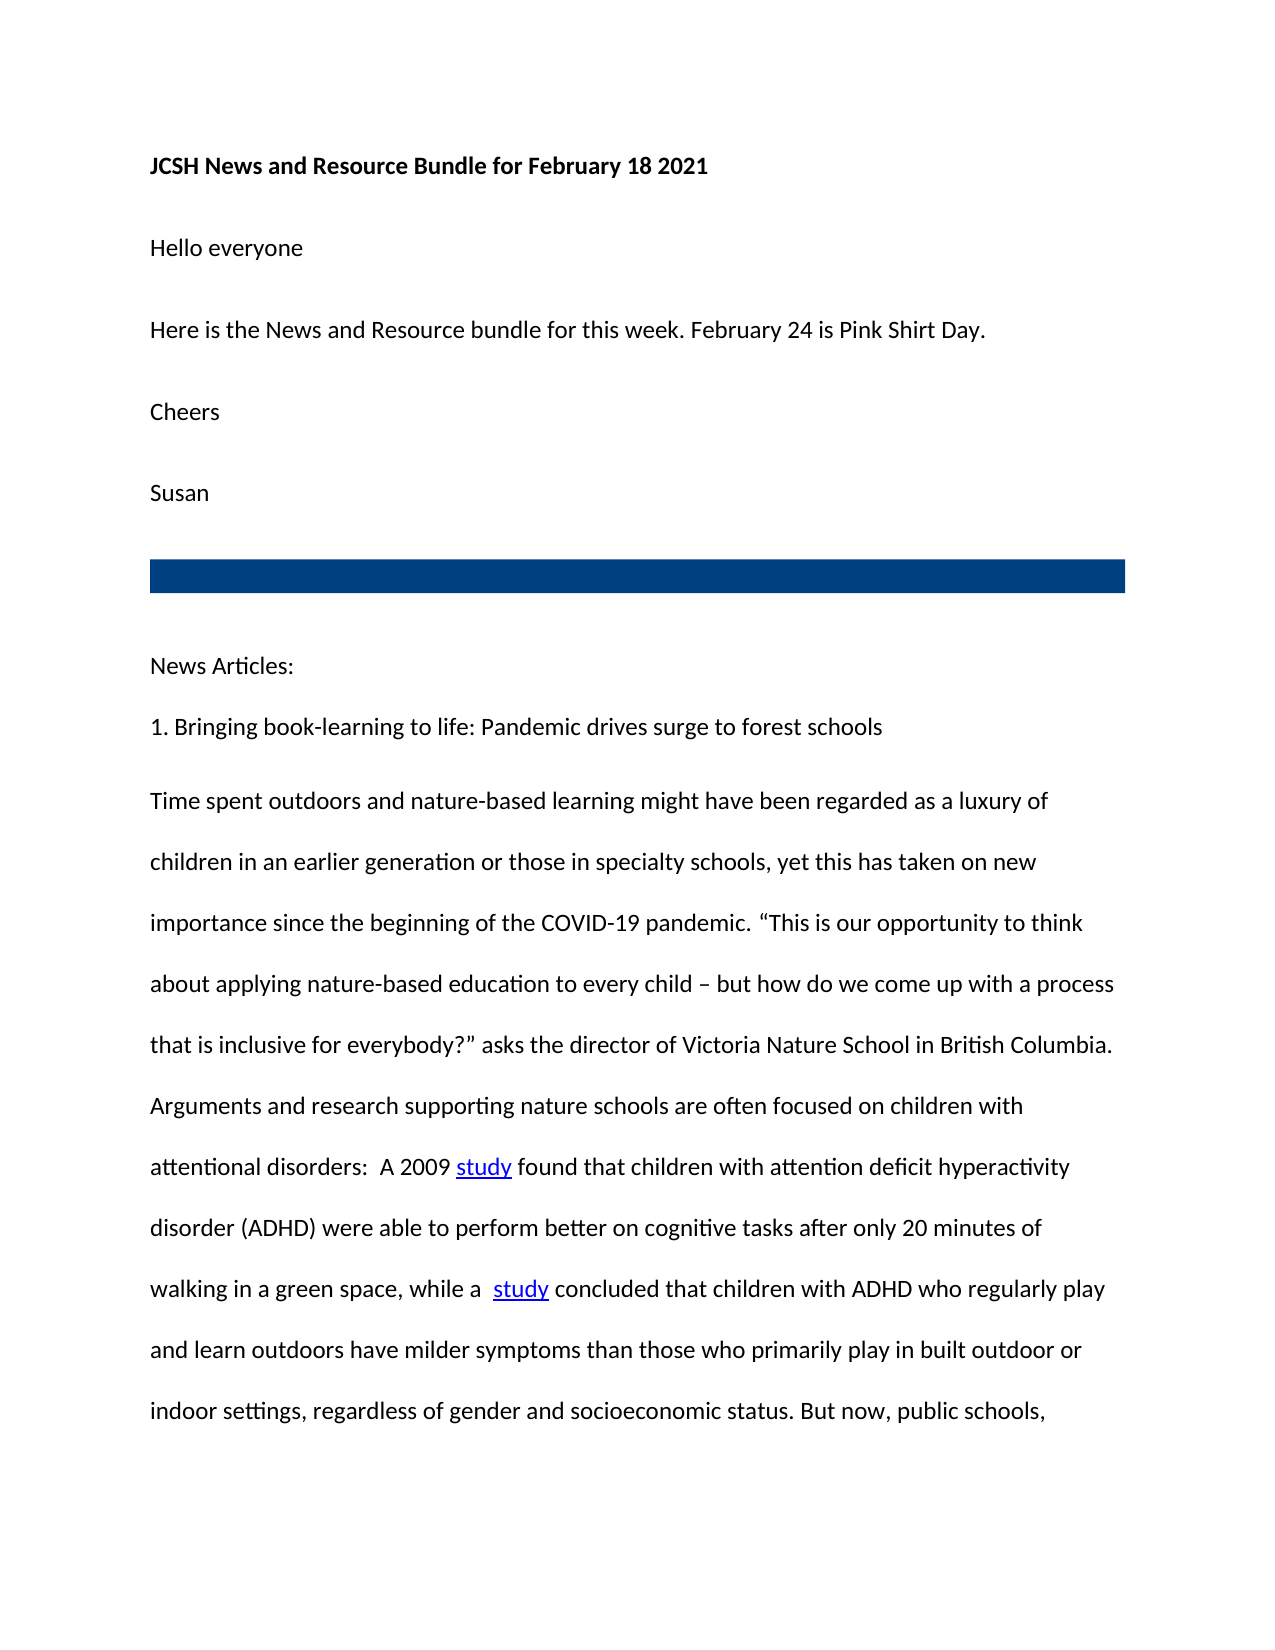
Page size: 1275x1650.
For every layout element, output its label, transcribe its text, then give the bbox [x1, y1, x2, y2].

text News Articles: 1. Bringing book-learning to life: Pandemic drives surge to forest schools [150, 650, 1125, 742]
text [150, 785, 1125, 1426]
text JCSH News and Resource Bundle for February 18 2021 [150, 150, 1125, 181]
text Hello everyone [150, 232, 1125, 262]
text Susan [150, 477, 1125, 508]
text Cheers [150, 396, 1125, 426]
text Here is the News and Resource bundle for this week. February 24 is Pink Shirt Day. [150, 314, 1125, 344]
